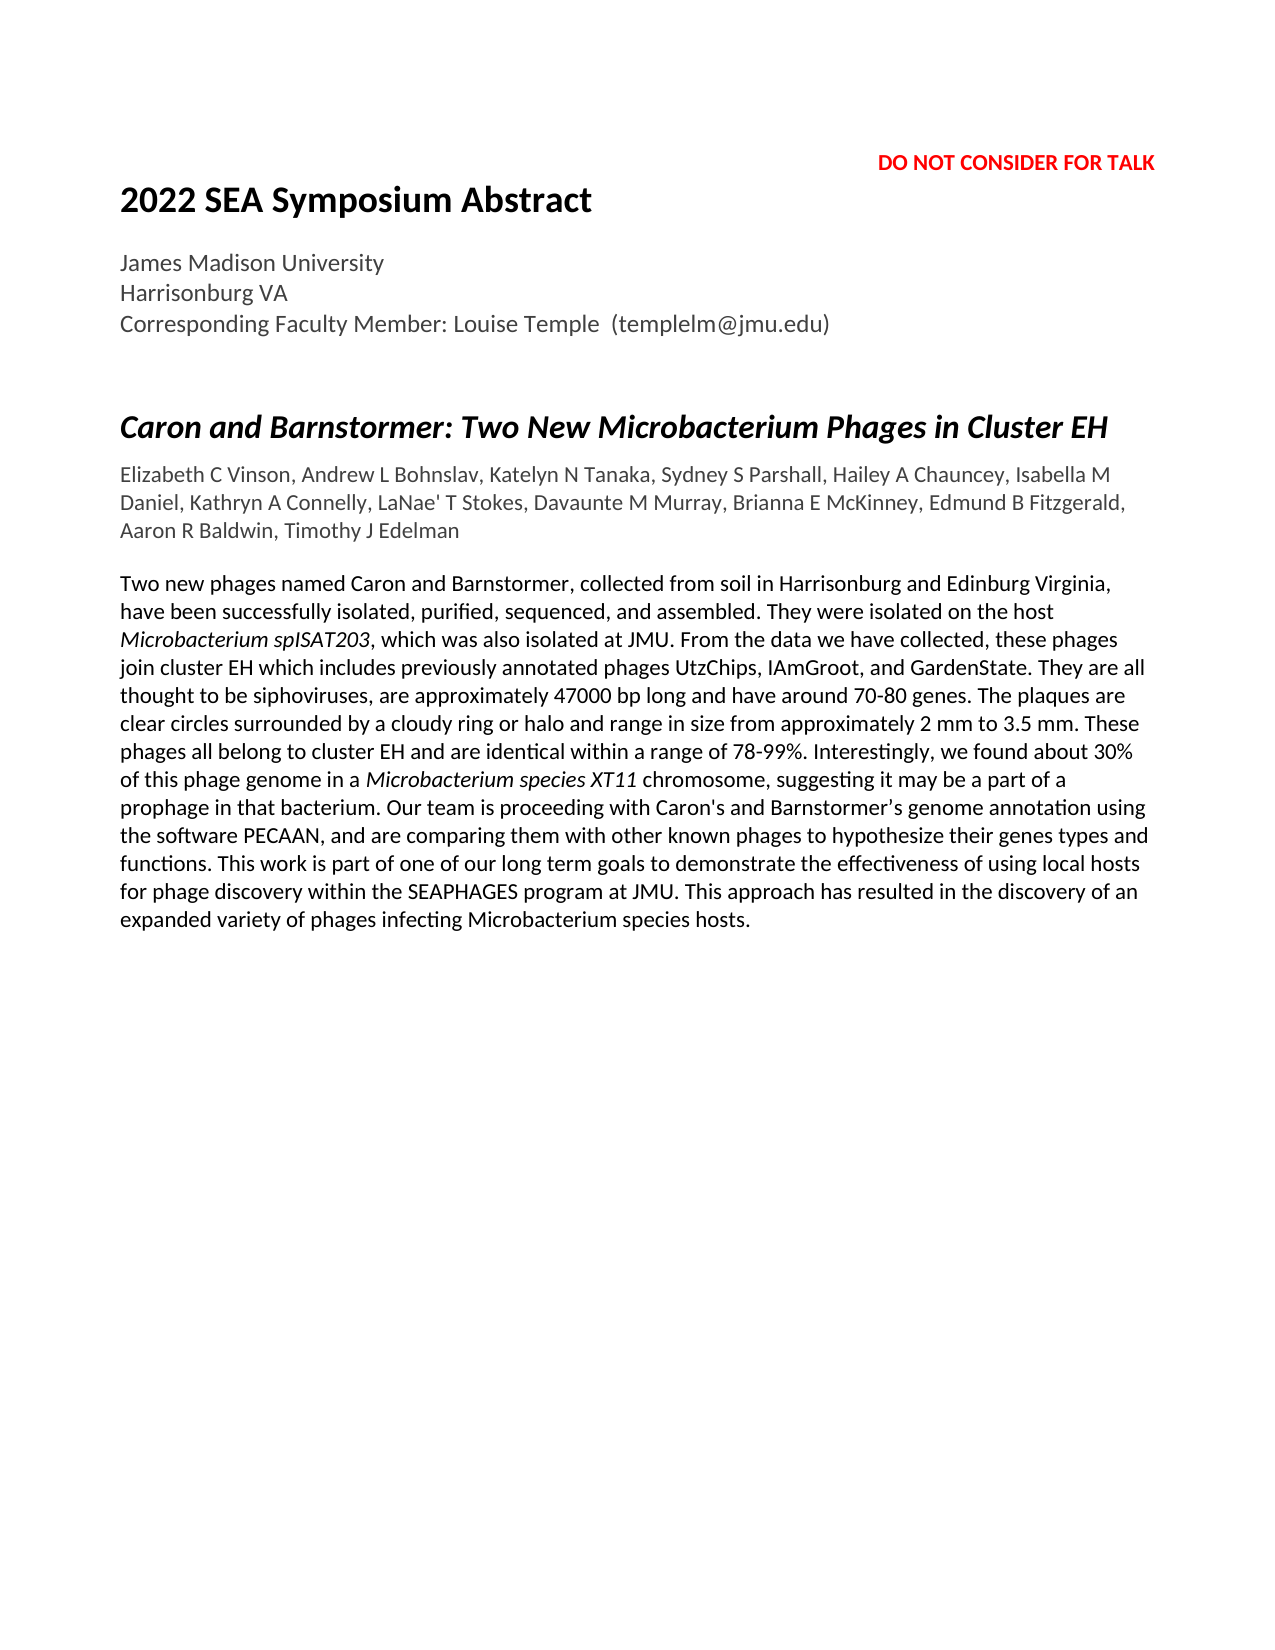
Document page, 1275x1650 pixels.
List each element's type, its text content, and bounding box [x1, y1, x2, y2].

text Corresponding Faculty Member: Louise Temple (templelm@jmu.edu) [120, 308, 1155, 369]
text 2022 SEA Symposium Abstract [120, 176, 1155, 222]
text James Madison University [120, 247, 1155, 277]
title Caron and Barnstormer: Two New Microbacterium Phages in Cluster EH [120, 406, 1155, 447]
text Elizabeth C Vinson, Andrew L Bohnslav, Katelyn N Tanaka, Sydney S Parshall, Hailey A Chauncey, Isabella M Daniel, Kathryn A Connelly, LaNae' T Stokes, Davaunte M Murray, Brianna E McKinney, Edmund B Fitzgerald, Aaron R Baldwin, Timothy J Edelman [120, 460, 1155, 544]
text Two new phages named Caron and Barnstormer, collected from soil in Harrisonburg and Edinburg Virginia, have been successfully isolated, purified, sequenced, and assembled. They were isolated on the host Microbacterium spISAT203, which was also isolated at JMU. From the data we have collected, these phages join cluster EH which includes previously annotated phages UtzChips, IAmGroot, and GardenState. They are all thought to be siphoviruses, are approximately 47000 bp long and have around 70-80 genes. The plaques are clear circles surrounded by a cloudy ring or halo and range in size from approximately 2 mm to 3.5 mm. These phages all belong to cluster EH and are identical within a range of 78-99%. Interestingly, we found about 30% of this phage genome in a Microbacterium species XT11 chromosome, suggesting it may be a part of a prophage in that bacterium. Our team is proceeding with Caron's and Barnstormer’s genome annotation using the software PECAAN, and are comparing them with other known phages to hypothesize their genes types and functions. This work is part of one of our long term goals to demonstrate the effectiveness of using local hosts for phage discovery within the SEAPHAGES program at JMU. This approach has resulted in the discovery of an expanded variety of phages infecting Microbacterium species hosts. [120, 569, 1155, 933]
text Harrisonburg VA [120, 277, 1155, 308]
text DO NOT CONSIDER FOR TALK [120, 148, 1155, 176]
